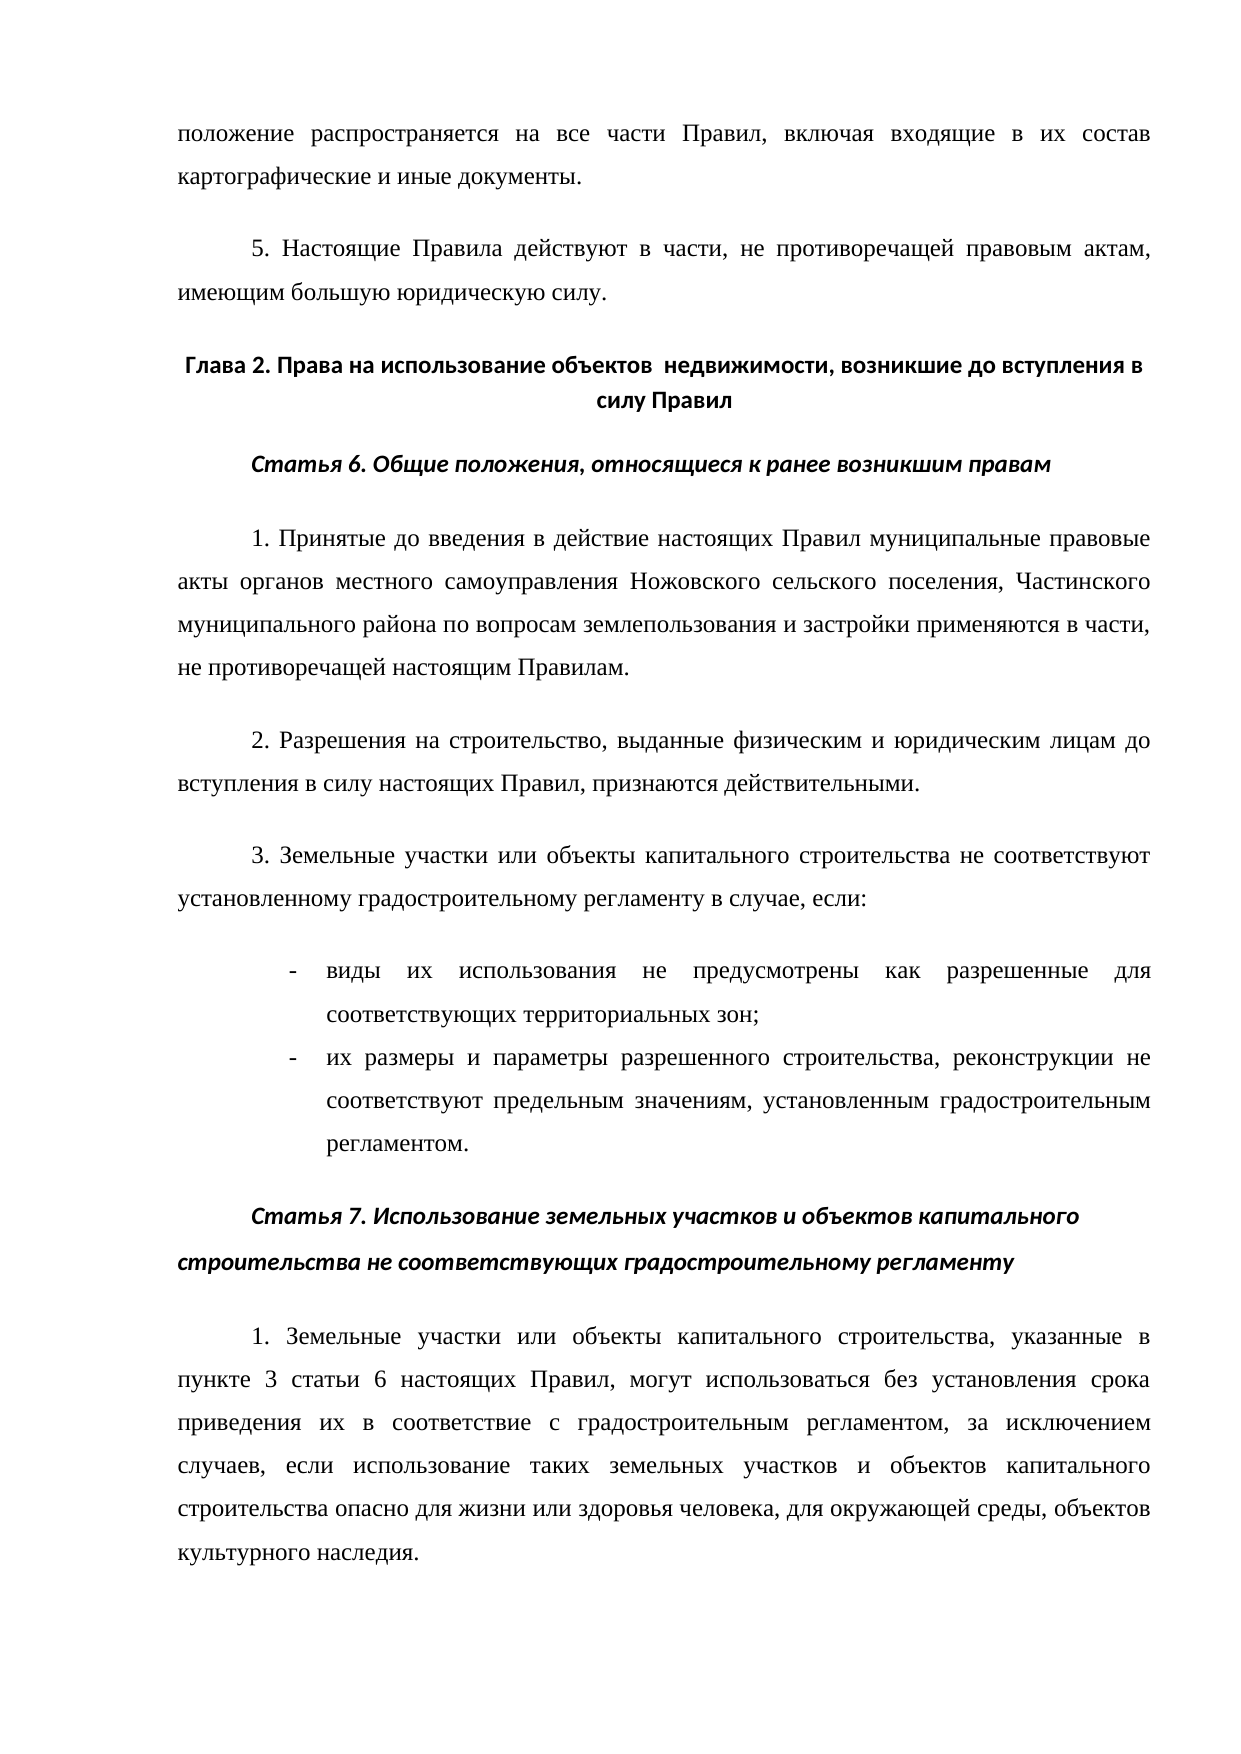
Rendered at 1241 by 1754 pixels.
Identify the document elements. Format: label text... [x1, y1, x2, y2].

text 2. Разрешения на строительство, выданные физическим и юридическим лицам до вступления в силу настоящих Правил, признаются действительными. [177, 725, 1152, 797]
text 1. Земельные участки или объекты капитального строительства, указанные в пункте 3 статьи 6 настоящих Правил, могут использоваться без установления срока приведения их в соответствие с градостроительным регламентом, за исключением случаев, если использование таких земельных участков и объектов капитального строительства опасно для жизни или здоровья человека, для окружающей среды, объектов культурного наследия. [177, 1321, 1152, 1565]
text Статья 7. Использование земельных участков и объектов капитального строительства не соответствующих градостроительному регламенту [177, 1200, 1152, 1277]
list виды их использования не предусмотрены как разрешенные для соответствующих территориальных зон; [288, 956, 1152, 1027]
text Глава 2. Права на использование объектов недвижимости, возникшие до вступления в силу Правил [177, 349, 1152, 414]
list их размеры и параметры разрешенного строительства, реконструкции не соответствуют предельным значениям, установленным градостроительным регламентом. [288, 1042, 1152, 1157]
text Статья 6. Общие положения, относящиеся к ранее возникшим правам [177, 448, 1152, 479]
text 1. Принятые до введения в действие настоящих Правил муниципальные правовые акты органов местного самоуправления Ножовского сельского поселения, Частинского муниципального района по вопросам землепользования и застройки применяются в части, не противоречащей настоящим Правилам. [177, 523, 1152, 681]
text 3. Земельные участки или объекты капитального строительства не соответствуют установленному градостроительному регламенту в случае, если: [177, 840, 1152, 912]
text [177, 118, 1152, 190]
text 5. Настоящие Правила действуют в части, не противоречащей правовым актам, имеющим большую юридическую силу. [177, 233, 1152, 305]
